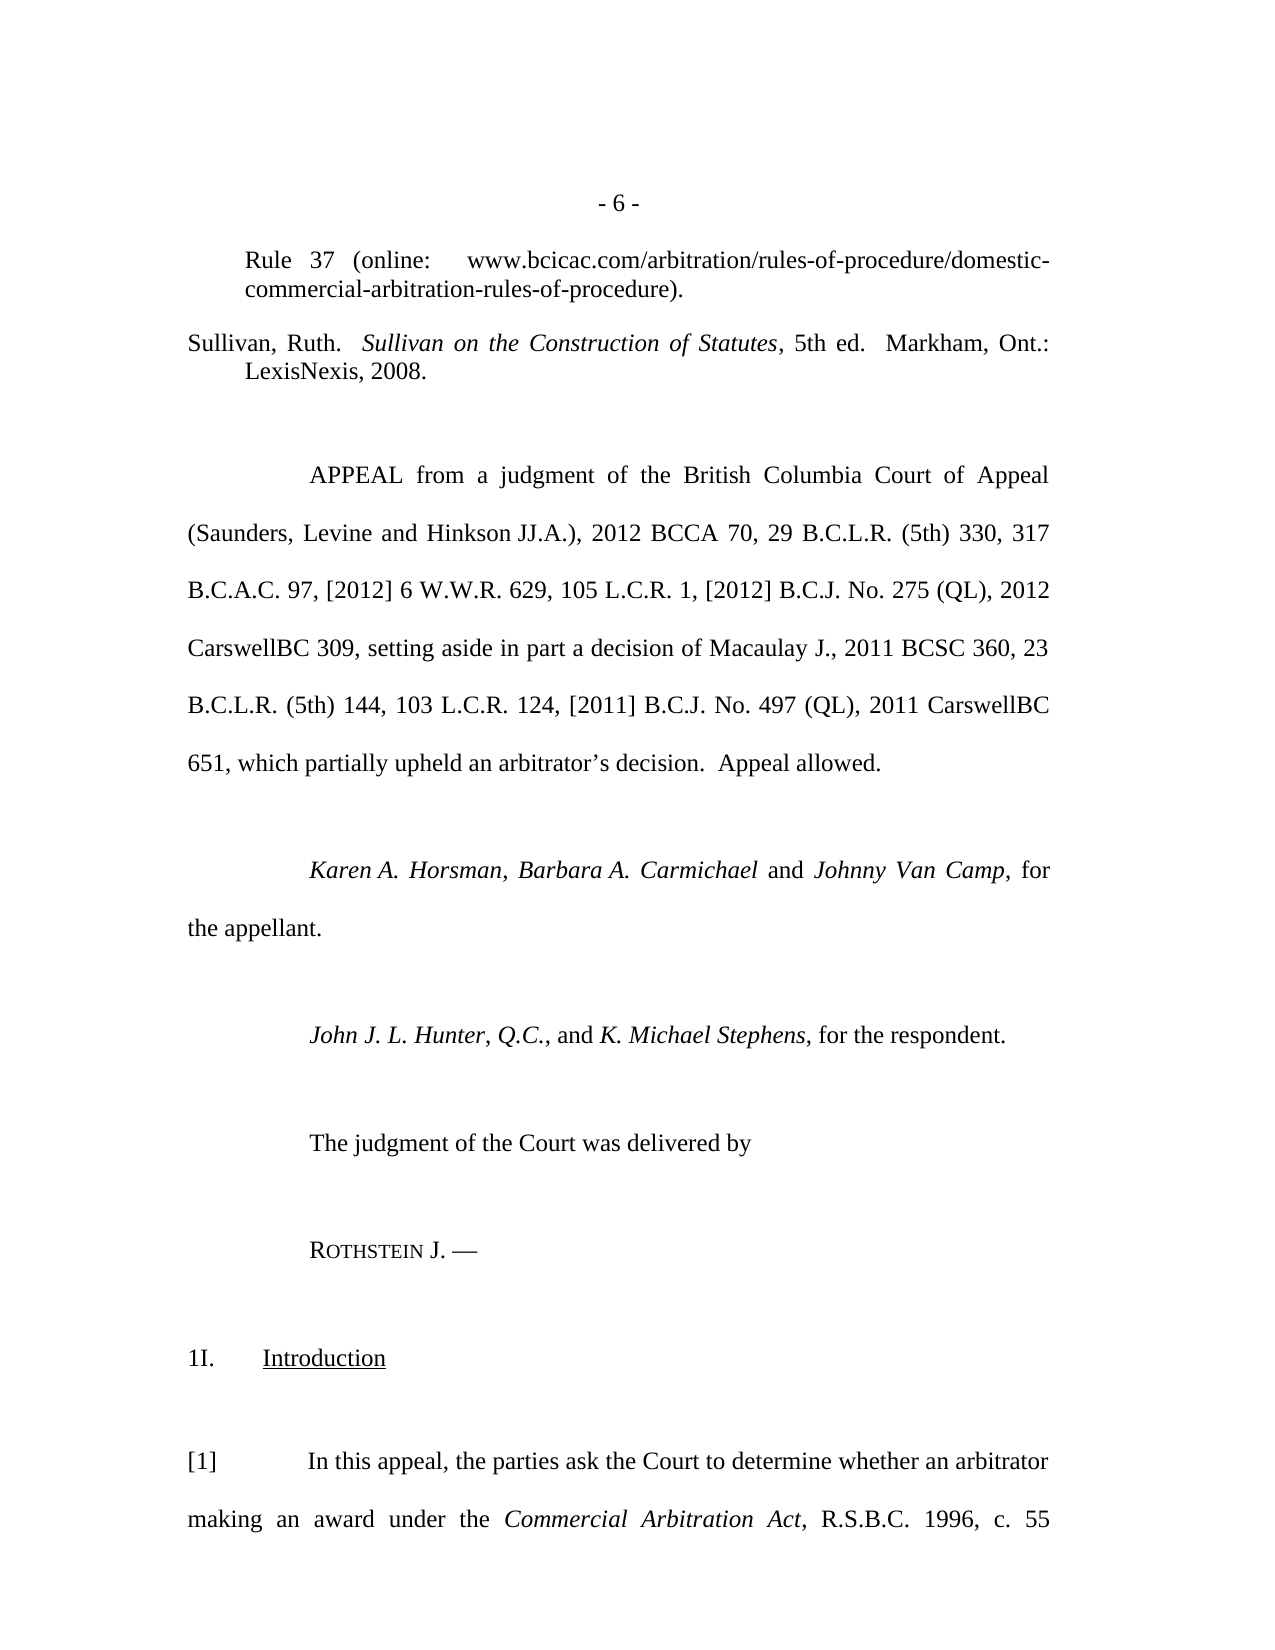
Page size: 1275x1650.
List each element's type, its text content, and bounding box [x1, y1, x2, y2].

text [187, 245, 1050, 303]
text John J. L. Hunter, Q.C., and K. Michael Stephens, for the respondent. [187, 1020, 1050, 1049]
text Sullivan, Ruth. Sullivan on the Construction of Statutes, 5th ed. Markham, Ont.: LexisNexis, 2008. [187, 328, 1050, 385]
text The judgment of the Court was delivered by [187, 1128, 1050, 1156]
text Karen A. Horsman, Barbara A. Carmichael and Johnny Van Camp, for the appellant. [187, 855, 1050, 941]
title I. Introduction [187, 1343, 1050, 1371]
text Rothstein J. — [187, 1235, 1050, 1264]
text APPEAL from a judgment of the British Columbia Court of Appeal (Saunders, Levine and Hinkson JJ.A.), 2012 BCCA 70, 29 B.C.L.R. (5th) 330, 317 B.C.A.C. 97, [2012] 6 W.W.R. 629, 105 L.C.R. 1, [2012] B.C.J. No. 275 (QL), 2012 CarswellBC 309, setting aside in part a decision of Macaulay J., 2011 BCSC 360, 23 B.C.L.R. (5th) 144, 103 L.C.R. 124, [2011] B.C.J. No. 497 (QL), 2011 CarswellBC 651, which partially upheld an arbitrator’s decision. Appeal allowed. [187, 460, 1050, 776]
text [187, 1446, 1050, 1533]
